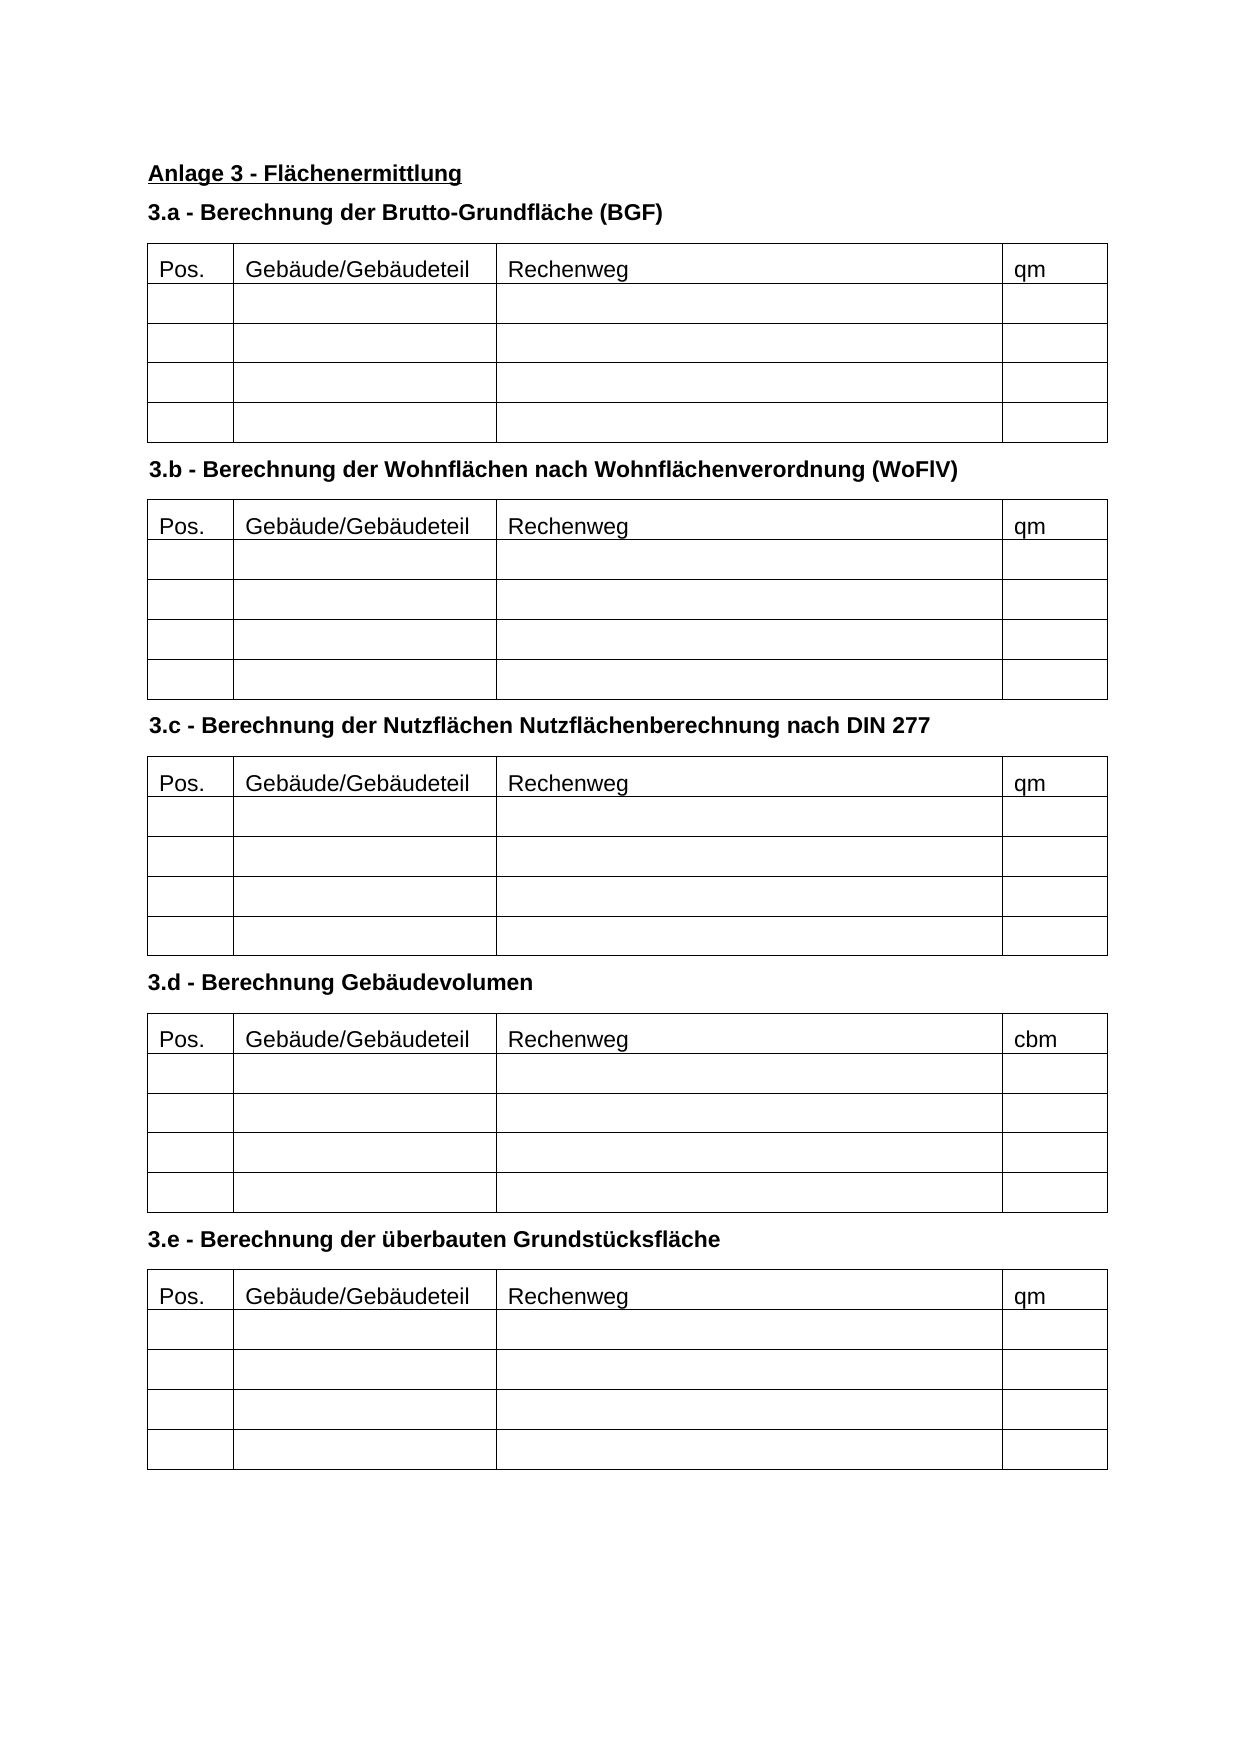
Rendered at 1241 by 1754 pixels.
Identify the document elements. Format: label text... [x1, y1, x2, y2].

table_cell [234, 877, 496, 916]
table_cell [148, 580, 233, 619]
table_cell [497, 284, 1002, 322]
table_cell [497, 363, 1002, 402]
table_cell [148, 1310, 233, 1349]
table_cell [497, 1094, 1002, 1132]
table_cell [234, 837, 496, 876]
table_header Gebäude/Gebäudeteil [234, 500, 496, 539]
table_cell [497, 1133, 1002, 1172]
table_cell [1003, 403, 1107, 442]
table_cell [234, 403, 496, 442]
table_cell [148, 1430, 233, 1469]
table_cell [497, 324, 1002, 362]
table_header Pos. [148, 757, 233, 796]
table_cell [234, 284, 496, 322]
table_cell [497, 917, 1002, 955]
table_header Rechenweg [497, 1270, 1002, 1309]
table_header qm [1003, 757, 1107, 796]
table_header Gebäude/Gebäudeteil [234, 1270, 496, 1309]
table_header Gebäude/Gebäudeteil [234, 244, 496, 282]
table_cell [234, 917, 496, 955]
table_cell [148, 797, 233, 836]
table_header Pos. [148, 1014, 233, 1052]
table_cell [148, 324, 233, 362]
table_cell [148, 1094, 233, 1132]
table_cell [497, 660, 1002, 699]
table_cell [1003, 917, 1107, 955]
table_cell [234, 620, 496, 659]
table_cell [148, 660, 233, 699]
table_cell [1003, 1173, 1107, 1212]
table_cell [1003, 877, 1107, 916]
table_cell [497, 1310, 1002, 1349]
table_cell [1003, 797, 1107, 836]
table_cell [1003, 1310, 1107, 1349]
text 3.b - Berechnung der Wohnflächen nach Wohnflächenverordnung (WoFlV) [149, 456, 1093, 482]
table_cell [148, 620, 233, 659]
table_cell [234, 797, 496, 836]
table_cell [1003, 363, 1107, 402]
table_cell [497, 403, 1002, 442]
table_cell [234, 660, 496, 699]
table_cell [497, 540, 1002, 579]
table_cell [497, 877, 1002, 916]
table_cell [234, 1054, 496, 1092]
table_cell [148, 837, 233, 876]
table_cell [1003, 1390, 1107, 1429]
table_cell [1003, 1350, 1107, 1389]
table_cell [234, 1094, 496, 1132]
table_cell [148, 540, 233, 579]
text 3.a - Berechnung der Brutto-Grundfläche (BGF) [148, 199, 1093, 225]
table_cell [148, 1054, 233, 1092]
table_header Rechenweg [497, 757, 1002, 796]
text Anlage 3 - Flächenermittlung [148, 160, 1093, 186]
table_cell [234, 324, 496, 362]
table_cell [148, 363, 233, 402]
table_cell [148, 284, 233, 322]
table_cell [234, 1430, 496, 1469]
table_cell [148, 403, 233, 442]
table_cell [148, 1390, 233, 1429]
table_cell [234, 1350, 496, 1389]
table_header Rechenweg [497, 244, 1002, 282]
table_cell [497, 837, 1002, 876]
table_cell [234, 1173, 496, 1212]
table_cell [1003, 540, 1107, 579]
table_cell [234, 1310, 496, 1349]
text 3.e - Berechnung der überbauten Grundstücksfläche [148, 1226, 1093, 1252]
text 3.d - Berechnung Gebäudevolumen [148, 969, 1093, 995]
table_cell [234, 1133, 496, 1172]
table_cell [497, 1054, 1002, 1092]
table_cell [1003, 1430, 1107, 1469]
table_cell [1003, 580, 1107, 619]
table_cell [148, 917, 233, 955]
table_header Gebäude/Gebäudeteil [234, 757, 496, 796]
table_header qm [1003, 244, 1107, 282]
table_cell [1003, 660, 1107, 699]
table_cell [1003, 620, 1107, 659]
table_header Rechenweg [497, 1014, 1002, 1052]
table_cell [148, 877, 233, 916]
table_cell [1003, 1054, 1107, 1092]
table_cell [1003, 324, 1107, 362]
table_header Pos. [148, 1270, 233, 1309]
table_cell [1003, 837, 1107, 876]
table_cell [497, 797, 1002, 836]
table_cell [148, 1173, 233, 1212]
table_cell [497, 1350, 1002, 1389]
table_cell [148, 1133, 233, 1172]
table_header qm [1003, 1270, 1107, 1309]
text 3.c - Berechnung der Nutzflächen Nutzflächenberechnung nach DIN 277 [149, 712, 1093, 739]
table_header Gebäude/Gebäudeteil [234, 1014, 496, 1052]
table_cell [234, 540, 496, 579]
table_cell [497, 1173, 1002, 1212]
table_cell [234, 580, 496, 619]
table_cell [497, 620, 1002, 659]
table_header qm [1003, 500, 1107, 539]
table_header cbm [1003, 1014, 1107, 1052]
table_cell [497, 1390, 1002, 1429]
table_cell [234, 1390, 496, 1429]
table_header Rechenweg [497, 500, 1002, 539]
table_cell [497, 580, 1002, 619]
table_cell [497, 1430, 1002, 1469]
table_header Pos. [148, 500, 233, 539]
table_cell [1003, 284, 1107, 322]
table_cell [1003, 1133, 1107, 1172]
table_cell [1003, 1094, 1107, 1132]
table_cell [234, 363, 496, 402]
table_header Pos. [148, 244, 233, 282]
table_cell [148, 1350, 233, 1389]
